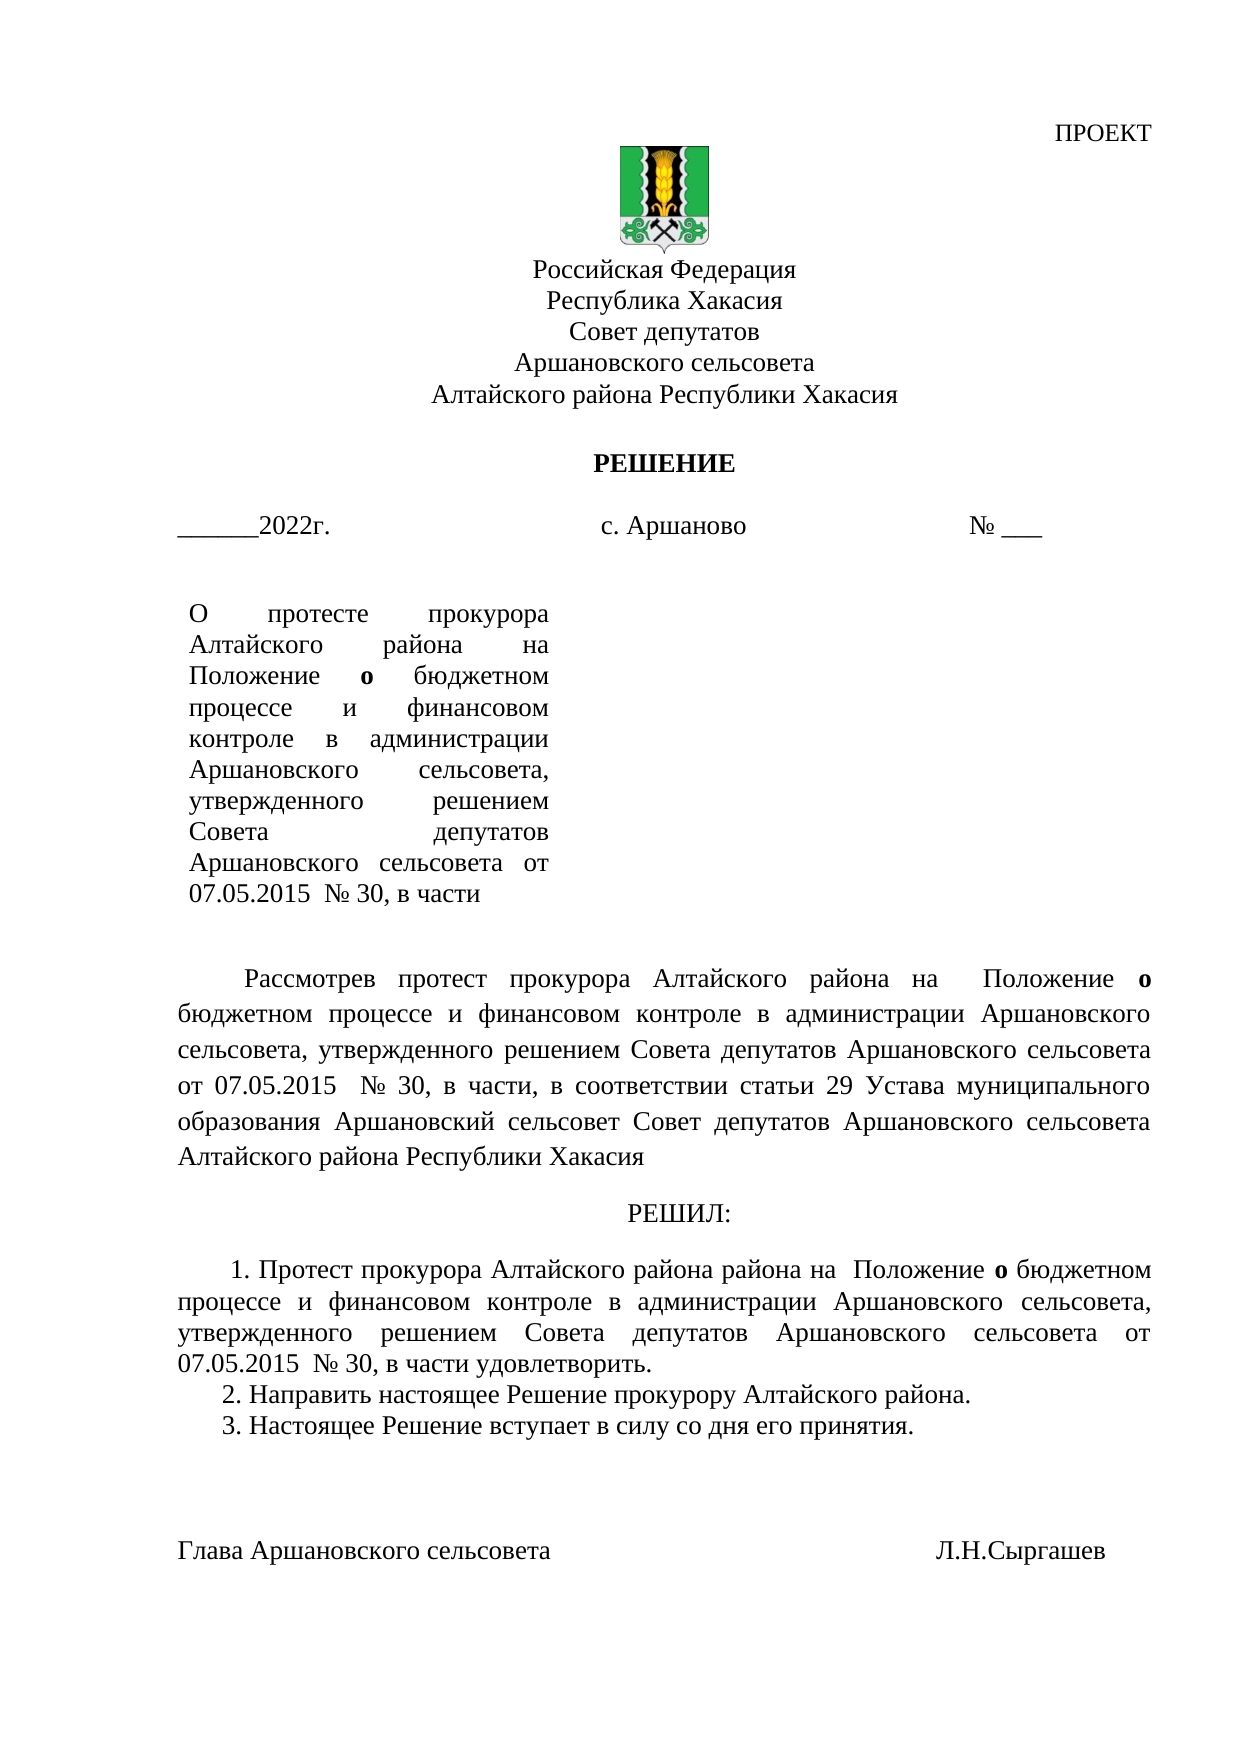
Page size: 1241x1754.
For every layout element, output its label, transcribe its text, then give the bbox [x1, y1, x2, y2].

subtitle РЕШЕНИЕ [177, 447, 1152, 478]
text 1. Протест прокурора Алтайского района района на Положение о бюджетном процессе и финансовом контроле в администрации Аршановского сельсовета, утвержденного решением Совета депутатов Аршановского сельсовета от 07.05.2015 № 30, в части удовлетворить. [177, 1253, 1152, 1378]
text 3. Настоящее Решение вступает в силу со дня его принятия. [177, 1409, 1152, 1440]
title Российская Федерация [177, 253, 1152, 284]
title Республика Хакасия [177, 284, 1152, 315]
picture [620, 146, 709, 254]
text 2. Направить настоящее Решение прокурору Алтайского района. [177, 1378, 1152, 1409]
title Совет депутатов [177, 315, 1152, 347]
title Алтайского района Республики Хакасия [177, 378, 1152, 409]
text РЕШИЛ: [177, 1197, 1152, 1228]
text Глава Аршановского сельсовета Л.Н.Сыргашев [177, 1534, 1152, 1565]
title ПРОЕКТ [177, 118, 1152, 147]
table_header О протесте прокурора Алтайского района на Положение о бюджетном процессе и финансовом контроле в администрации Аршановского сельсовета, утвержденного решением Совета депутатов Аршановского сельсовета от 07.05.2015 № 30, в части [177, 597, 560, 909]
title Аршановского сельсовета [177, 347, 1152, 378]
text ______2022г. с. Аршаново № ___ [177, 509, 1152, 541]
text Рассмотрев протест прокурора Алтайского района на Положение о бюджетном процессе и финансовом контроле в администрации Аршановского сельсовета, утвержденного решением Совета депутатов Аршановского сельсовета от 07.05.2015 № 30, в части, в соответствии статьи 29 Устава муниципального образования Аршановский сельсовет Совет депутатов Аршановского сельсовета Алтайского района Республики Хакасия [177, 962, 1152, 1171]
